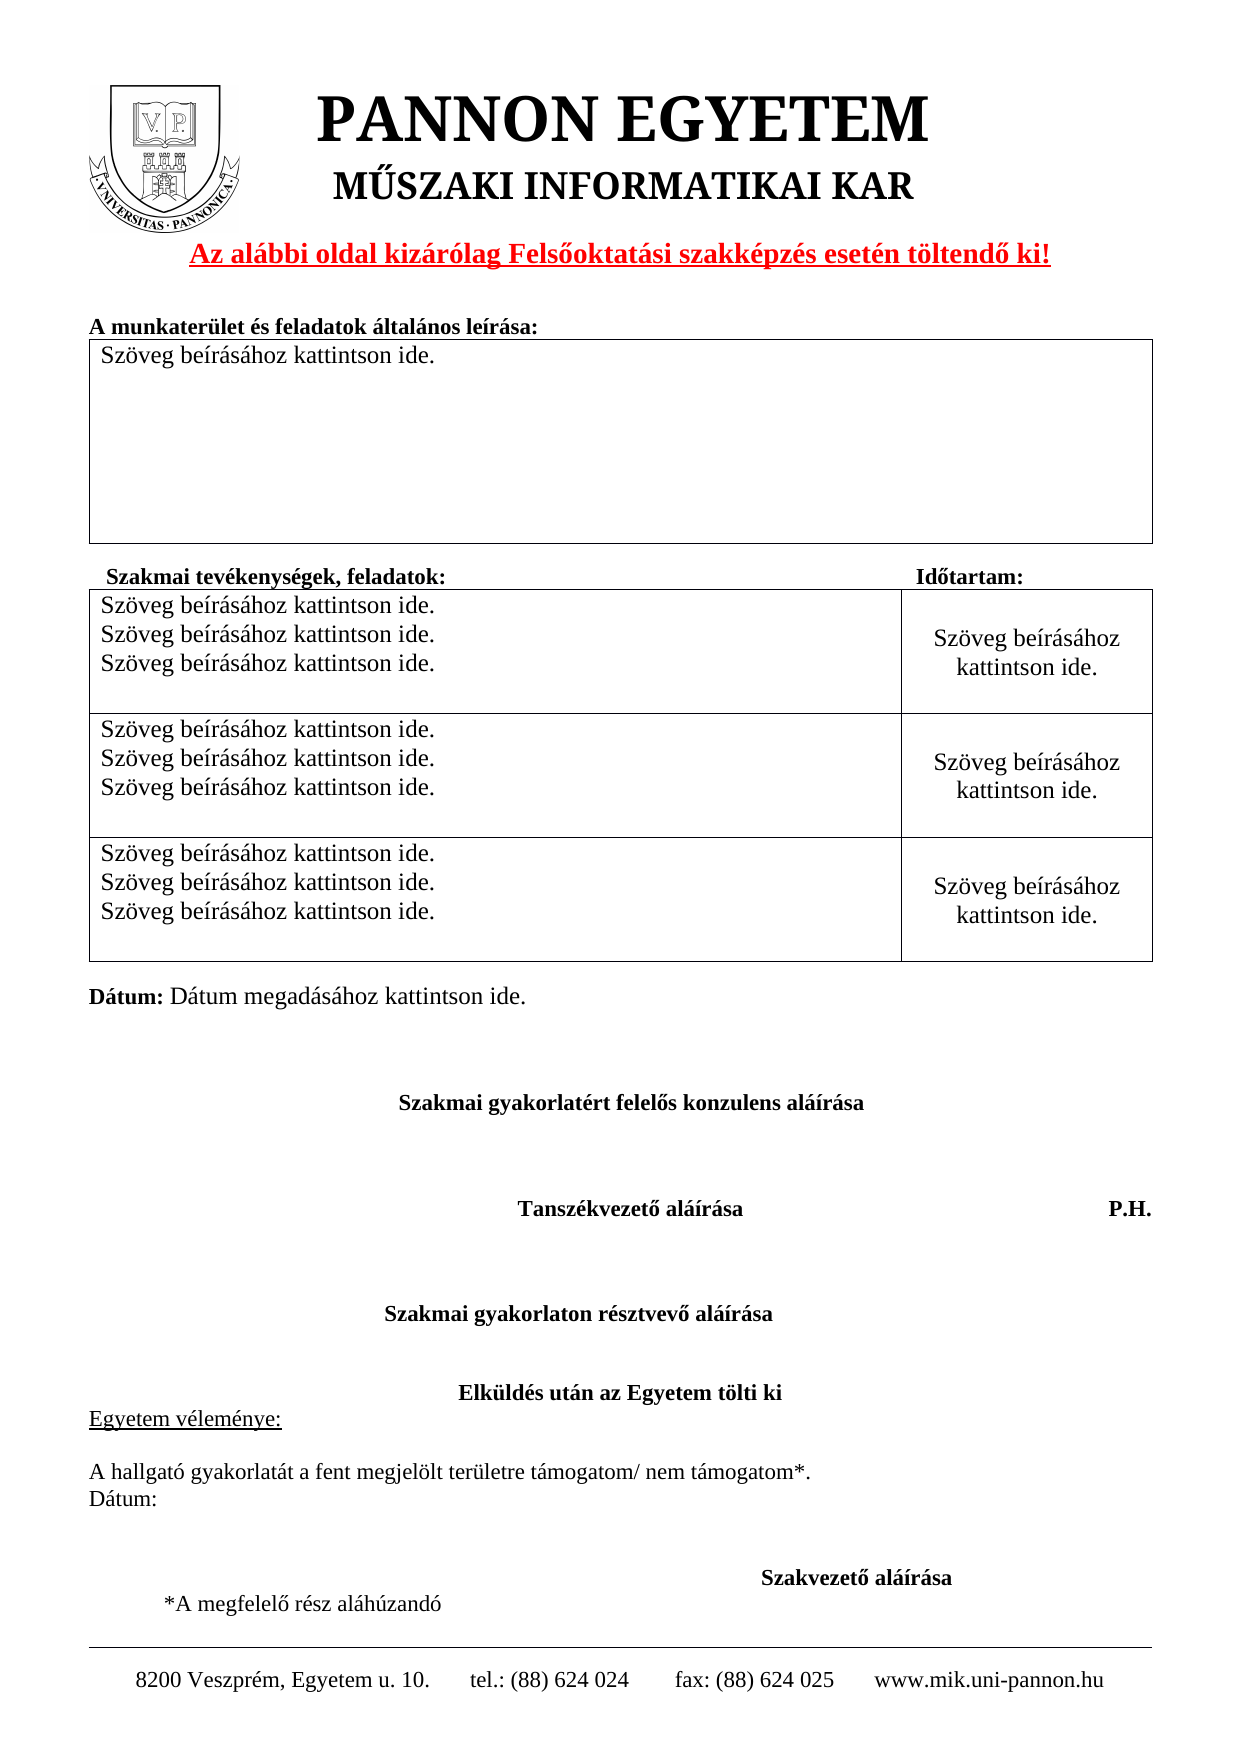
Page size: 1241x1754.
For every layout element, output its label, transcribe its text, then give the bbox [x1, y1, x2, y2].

text Dátum: [89, 981, 1152, 1010]
table_header [90, 590, 901, 713]
text Szakmai gyakorlaton résztvevő aláírása [310, 1300, 1152, 1326]
table_header [90, 340, 1152, 542]
text Egyetem véleménye: [89, 1406, 1152, 1432]
table_cell [90, 714, 901, 837]
picture [89, 85, 240, 233]
table_cell [902, 838, 1152, 961]
table_cell [90, 838, 901, 961]
text A hallgató gyakorlatát a fent megjelölt területre támogatom/ nem támogatom*. [89, 1458, 1152, 1484]
text Szakmai gyakorlatért felelős konzulens aláírása [89, 1089, 1152, 1116]
text A munkaterület és feladatok általános leírása: [89, 313, 1152, 339]
text Dátum: [89, 1484, 1152, 1511]
text Szakvezető aláírása [89, 1564, 1152, 1590]
text Az alábbi oldal kizárólag Felsőoktatási szakképzés esetén töltendő ki! [89, 236, 1152, 270]
list *A megfelelő rész aláhúzandó [164, 1590, 1152, 1616]
table_cell [902, 714, 1152, 837]
text Szakmai tevékenységek, feladatok: Időtartam: [89, 563, 1152, 589]
text Elküldés után az Egyetem tölti ki [89, 1379, 1152, 1406]
table_header [902, 590, 1152, 713]
text Tanszékvezető aláírása P.H. [89, 1195, 1152, 1221]
